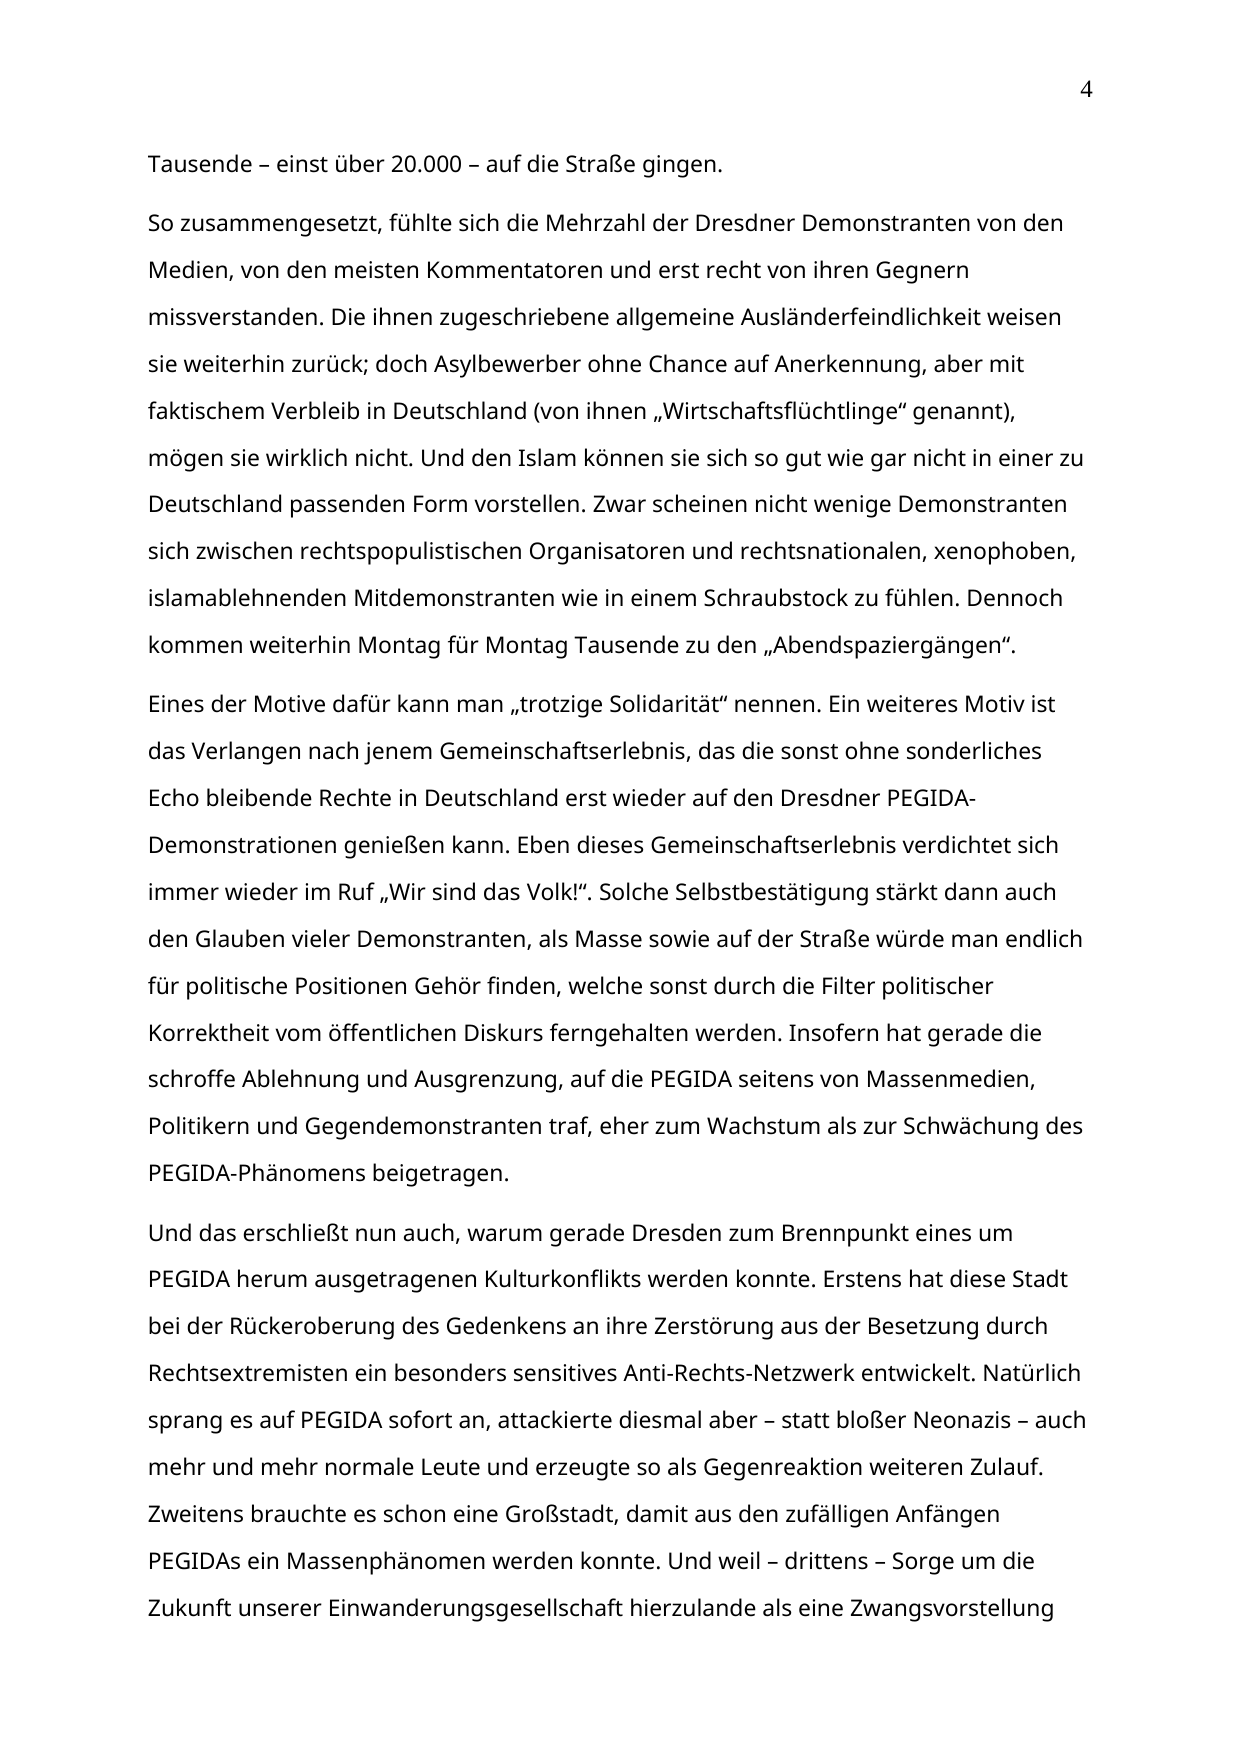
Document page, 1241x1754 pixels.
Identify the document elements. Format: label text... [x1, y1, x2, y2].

text Eines der Motive dafür kann man „trotzige Solidarität“ nennen. Ein weiteres Motiv ist das Verlangen nach jenem Gemeinschaftserlebnis, das die sonst ohne sonderliches Echo bleibende Rechte in Deutschland erst wieder auf den Dresdner PEGIDA-Demonstrationen genießen kann. Eben dieses Gemeinschaftserlebnis verdichtet sich immer wieder im Ruf „Wir sind das Volk!“. Solche Selbstbestätigung stärkt dann auch den Glauben vieler Demonstranten, als Masse sowie auf der Straße würde man endlich für politische Positionen Gehör finden, welche sonst durch die Filter politischer Korrektheit vom öffentlichen Diskurs ferngehalten werden. Insofern hat gerade die schroffe Ablehnung und Ausgrenzung, auf die PEGIDA seitens von Massenmedien, Politikern und Gegendemonstranten traf, eher zum Wachstum als zur Schwächung des PEGIDA-Phänomens beigetragen. [148, 688, 1092, 1188]
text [148, 148, 1092, 179]
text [148, 1216, 1092, 1623]
text So zusammengesetzt, fühlte sich die Mehrzahl der Dresdner Demonstranten von den Medien, von den meisten Kommentatoren und erst recht von ihren Gegnern missverstanden. Die ihnen zugeschriebene allgemeine Ausländerfeindlichkeit weisen sie weiterhin zurück; doch Asylbewerber ohne Chance auf Anerkennung, aber mit faktischem Verbleib in Deutschland (von ihnen „Wirtschaftsflüchtlinge“ genannt), mögen sie wirklich nicht. Und den Islam können sie sich so gut wie gar nicht in einer zu Deutschland passenden Form vorstellen. Zwar scheinen nicht wenige Demonstranten sich zwischen rechtspopulistischen Organisatoren und rechtsnationalen, xenophoben, islamablehnenden Mitdemonstranten wie in einem Schraubstock zu fühlen. Dennoch kommen weiterhin Montag für Montag Tausende zu den „Abendspaziergängen“. [148, 207, 1092, 660]
